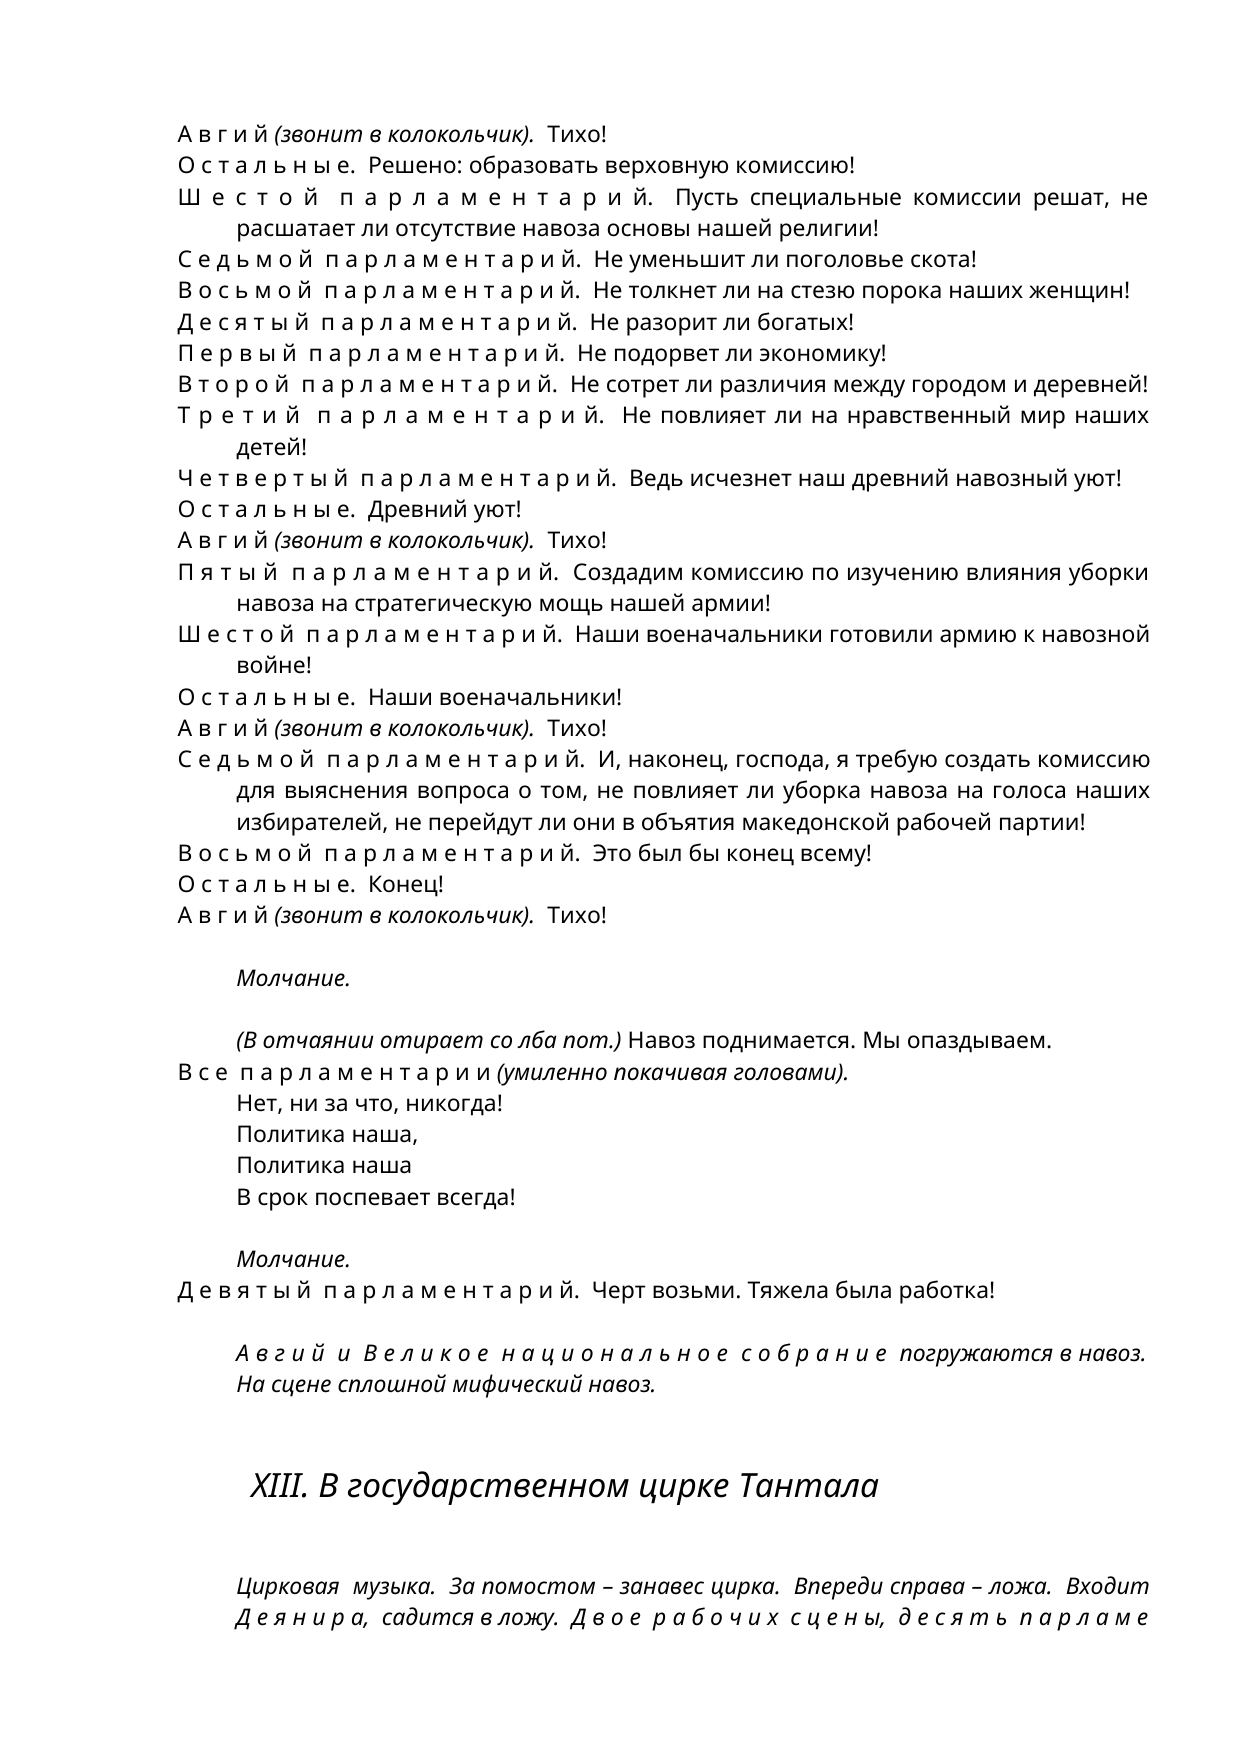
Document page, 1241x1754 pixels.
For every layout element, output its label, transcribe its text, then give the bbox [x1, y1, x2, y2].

text Молчание. [177, 1243, 1152, 1274]
text С е д ь м о й п а р л а м е н т а р и й. И, наконец, господа, я требую создать комиссию для выяснения вопроса о том, не повлияет ли уборка навоза на голоса наших избирателей, не перейдут ли они в объятия македонской рабочей партии! [177, 743, 1152, 837]
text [177, 1570, 1152, 1632]
text Политика наша, [177, 1118, 1152, 1149]
text С е д ь м о й п а р л а м е н т а р и й. Не уменьшит ли поголовье скота! [177, 243, 1152, 274]
text В т о р о й п а р л а м е н т а р и й. Не сотрет ли различия между городом и деревней! [177, 368, 1152, 399]
text Д е в я т ы й п а р л а м е н т а р и й. Черт возьми. Тяжела была работка! [177, 1274, 1152, 1306]
text В о с ь м о й п а р л а м е н т а р и й. Это был бы конец всему! [177, 837, 1152, 868]
text А в г и й (звонит в колокольчик). Тихо! [177, 712, 1152, 743]
text Молчание. [177, 962, 1152, 993]
text П я т ы й п а р л а м е н т а р и й. Создадим комиссию по изучению влияния уборки навоза на стратегическую мощь нашей армии! [177, 556, 1152, 618]
text А в г и й (звонит в колокольчик). Тихо! [177, 899, 1152, 931]
text Нет, ни за что, никогда! [177, 1087, 1152, 1118]
text О с т а л ь н ы е. Наши военачальники! [177, 681, 1152, 712]
text А в г и й (звонит в колокольчик). Тихо! [177, 118, 1152, 149]
text О с т а л ь н ы е. Решено: образовать верховную комиссию! [177, 149, 1152, 181]
text (В отчаянии отирает со лба пот.) Навоз поднимается. Мы опаздываем. [177, 1024, 1152, 1056]
text О с т а л ь н ы е. Древний уют! [177, 493, 1152, 524]
text Ш е с т о й п а р л а м е н т а р и й. Пусть специальные комиссии решат, не расшатает ли отсутствие навоза основы нашей религии! [177, 181, 1152, 243]
text Д е с я т ы й п а р л а м е н т а р и й. Не разорит ли богатых! [177, 306, 1152, 337]
text Политика наша [177, 1149, 1152, 1181]
text XIII. В государственном цирке Тантала [177, 1462, 1152, 1507]
text А в г и й и В е л и к о е н а ц и о н а л ь н о е с о б р а н и е погружаются в навоз. На сцене сплошной мифический навоз. [177, 1337, 1152, 1399]
text В о с ь м о й п а р л а м е н т а р и й. Не толкнет ли на стезю порока наших женщин! [177, 274, 1152, 306]
text В с е п а р л а м е н т а р и и (умиленно покачивая головами). [177, 1056, 1152, 1087]
text О с т а л ь н ы е. Конец! [177, 868, 1152, 899]
text Ч е т в е р т ы й п а р л а м е н т а р и й. Ведь исчезнет наш древний навозный уют! [177, 462, 1152, 493]
text Т р е т и й п а р л а м е н т а р и й. Не повлияет ли на нравственный мир наших детей! [177, 399, 1152, 462]
text Ш е с т о й п а р л а м е н т а р и й. Наши военачальники готовили армию к навозной войне! [177, 618, 1152, 681]
text П е р в ы й п а р л а м е н т а р и й. Не подорвет ли экономику! [177, 337, 1152, 368]
text А в г и й (звонит в колокольчик). Тихо! [177, 524, 1152, 556]
text В срок поспевает всегда! [177, 1181, 1152, 1212]
